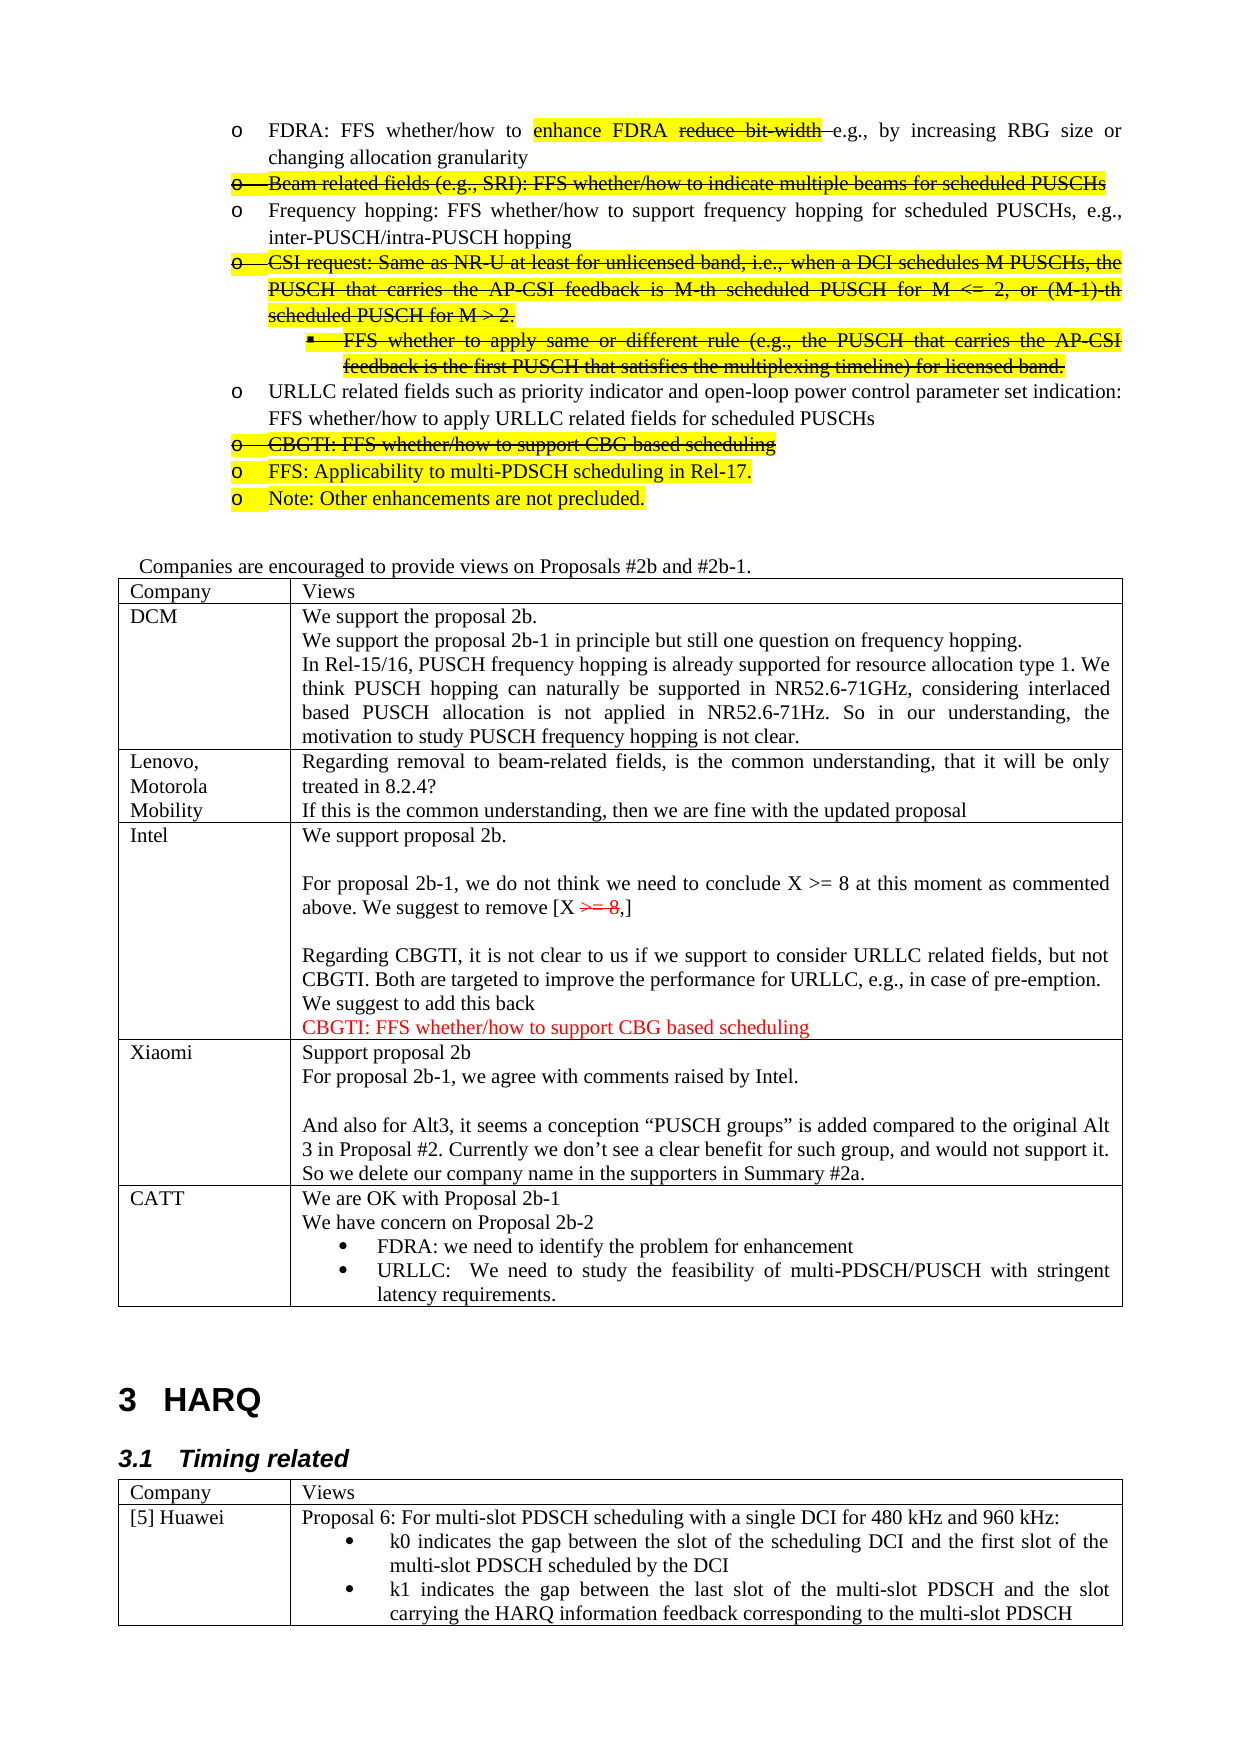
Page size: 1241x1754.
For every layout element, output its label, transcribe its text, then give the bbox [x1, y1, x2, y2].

table_cell DCM [119, 604, 290, 748]
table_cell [291, 1505, 1122, 1625]
list URLLC related fields such as priority indicator and open-loop power control parameter set indication: FFS whether/how to apply URLLC related fields for scheduled PUSCHs [231, 379, 1122, 430]
subtitle HARQ [118, 1380, 1122, 1419]
text Companies are encouraged to provide views on Proposals #2b and #2b-1. [118, 554, 1122, 578]
list Frequency hopping: FFS whether/how to support frequency hopping for scheduled PUSCHs, e.g., inter-PUSCH/intra-PUSCH hopping [231, 198, 1122, 249]
table_header Company [119, 1480, 290, 1504]
table_cell [5] Huawei [119, 1505, 290, 1625]
list Note: Other enhancements are not precluded. [268, 486, 1122, 512]
table_header Views [291, 1480, 1122, 1504]
table_cell Support proposal 2b For proposal 2b-1, we agree with comments raised by Intel. And also for Alt3, it seems a conception “PUSCH groups” is added compared to the original Alt 3 in Proposal #2. Currently we don’t see a clear benefit for such group, and would not support it. So we delete our company name in the supporters in Summary #2a. [291, 1040, 1122, 1185]
list Beam related fields (e.g., SRI): FFS whether/how to indicate multiple beams for scheduled PUSCHs [268, 171, 1122, 196]
table_header Views [291, 579, 1122, 603]
table_cell Xiaomi [119, 1040, 290, 1185]
list FFS: Applicability to multi-PDSCH scheduling in Rel-17. [268, 459, 1122, 484]
table_cell CATT [119, 1186, 290, 1306]
table_cell Lenovo, Motorola Mobility [119, 750, 290, 822]
table_cell Intel [119, 823, 290, 1039]
subtitle Timing related [118, 1444, 1122, 1472]
table_cell Regarding removal to beam-related fields, is the common understanding, that it will be only treated in 8.2.4? If this is the common understanding, then we are fine with the updated proposal [291, 750, 1122, 822]
list FFS whether to apply same or different rule (e.g., the PUSCH that carries the AP-CSI feedback is the first PUSCH that satisfies the multiplexing timeline) for licensed band. [306, 352, 1122, 378]
table_cell We support the proposal 2b. We support the proposal 2b-1 in principle but still one question on frequency hopping. In Rel-15/16, PUSCH frequency hopping is already supported for resource allocation type 1. We think PUSCH hopping can naturally be supported in NR52.6-71GHz, considering interlaced based PUSCH allocation is not applied in NR52.6-71Hz. So in our understanding, the motivation to study PUSCH frequency hopping is not clear. [291, 604, 1122, 748]
list FDRA: FFS whether/how to enhance FDRA reduce bit-width e.g., by increasing RBG size or changing allocation granularity [231, 118, 1122, 169]
list CBGTI: FFS whether/how to support CBG based scheduling [268, 432, 1122, 457]
table_header Company [119, 579, 290, 603]
table_cell We are OK with Proposal 2b-1 We have concern on Proposal 2b-2 FDRA: we need to identify the problem for enhancement URLLC: We need to study the feasibility of multi-PDSCH/PUSCH with stringent latency requirements. [291, 1186, 1122, 1306]
table_cell We support proposal 2b. For proposal 2b-1, we do not think we need to conclude X >= 8 at this moment as commented above. We suggest to remove [X >= 8,] Regarding CBGTI, it is not clear to us if we support to consider URLLC related fields, but not CBGTI. Both are targeted to improve the performance for URLLC, e.g., in case of pre-emption. We suggest to add this back CBGTI: FFS whether/how to support CBG based scheduling [291, 823, 1122, 1039]
list CSI request: Same as NR-U at least for unlicensed band, i.e., when a DCI schedules M PUSCHs, the PUSCH that carries the AP-CSI feedback is M-th scheduled PUSCH for M <= 2, or (M-1)-th scheduled PUSCH for M > 2. [231, 274, 1122, 327]
